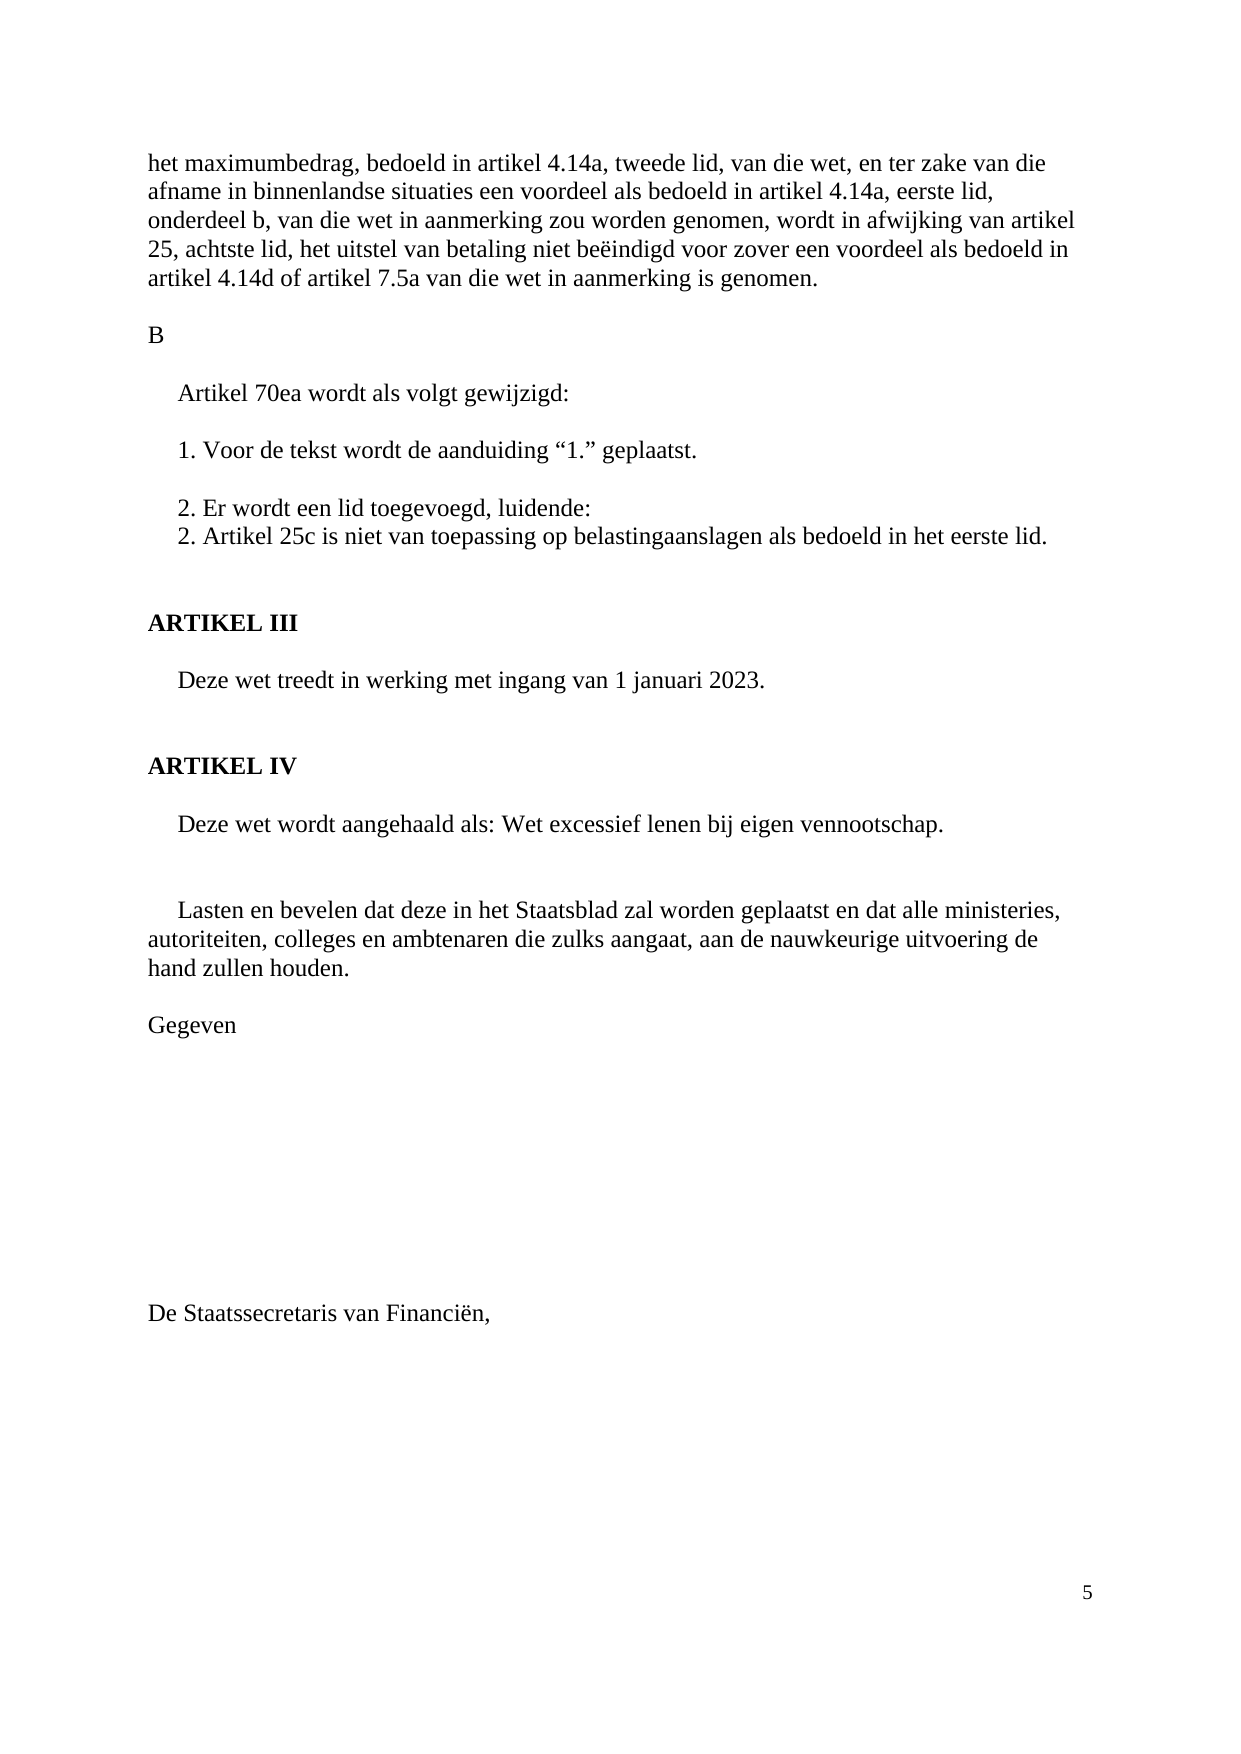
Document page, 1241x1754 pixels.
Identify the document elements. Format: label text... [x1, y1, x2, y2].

text 2. Artikel 25c is niet van toepassing op belastingaanslagen als bedoeld in het eerste lid. [148, 521, 1092, 550]
text Artikel 70ea wordt als volgt gewijzigd: [148, 378, 1092, 406]
text Lasten en bevelen dat deze in het Staatsblad zal worden geplaatst en dat alle ministeries, autoriteiten, colleges en ambtenaren die zulks aangaat, aan de nauwkeurige uitvoering de hand zullen houden. [148, 895, 1092, 981]
text B [148, 320, 1092, 349]
text Deze wet treedt in werking met ingang van 1 januari 2023. [148, 665, 1092, 694]
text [148, 148, 1092, 291]
text Gegeven [148, 1010, 1092, 1039]
text ARTIKEL IV [148, 751, 1092, 780]
text Deze wet wordt aangehaald als: Wet excessief lenen bij eigen vennootschap. [148, 809, 1092, 838]
text 2. Er wordt een lid toegevoegd, luidende: [148, 493, 1092, 521]
text De Staatssecretaris van Financiën, [148, 1298, 1092, 1326]
text ARTIKEL III [148, 608, 1092, 636]
text 1. Voor de tekst wordt de aanduiding “1.” geplaatst. [148, 435, 1092, 464]
